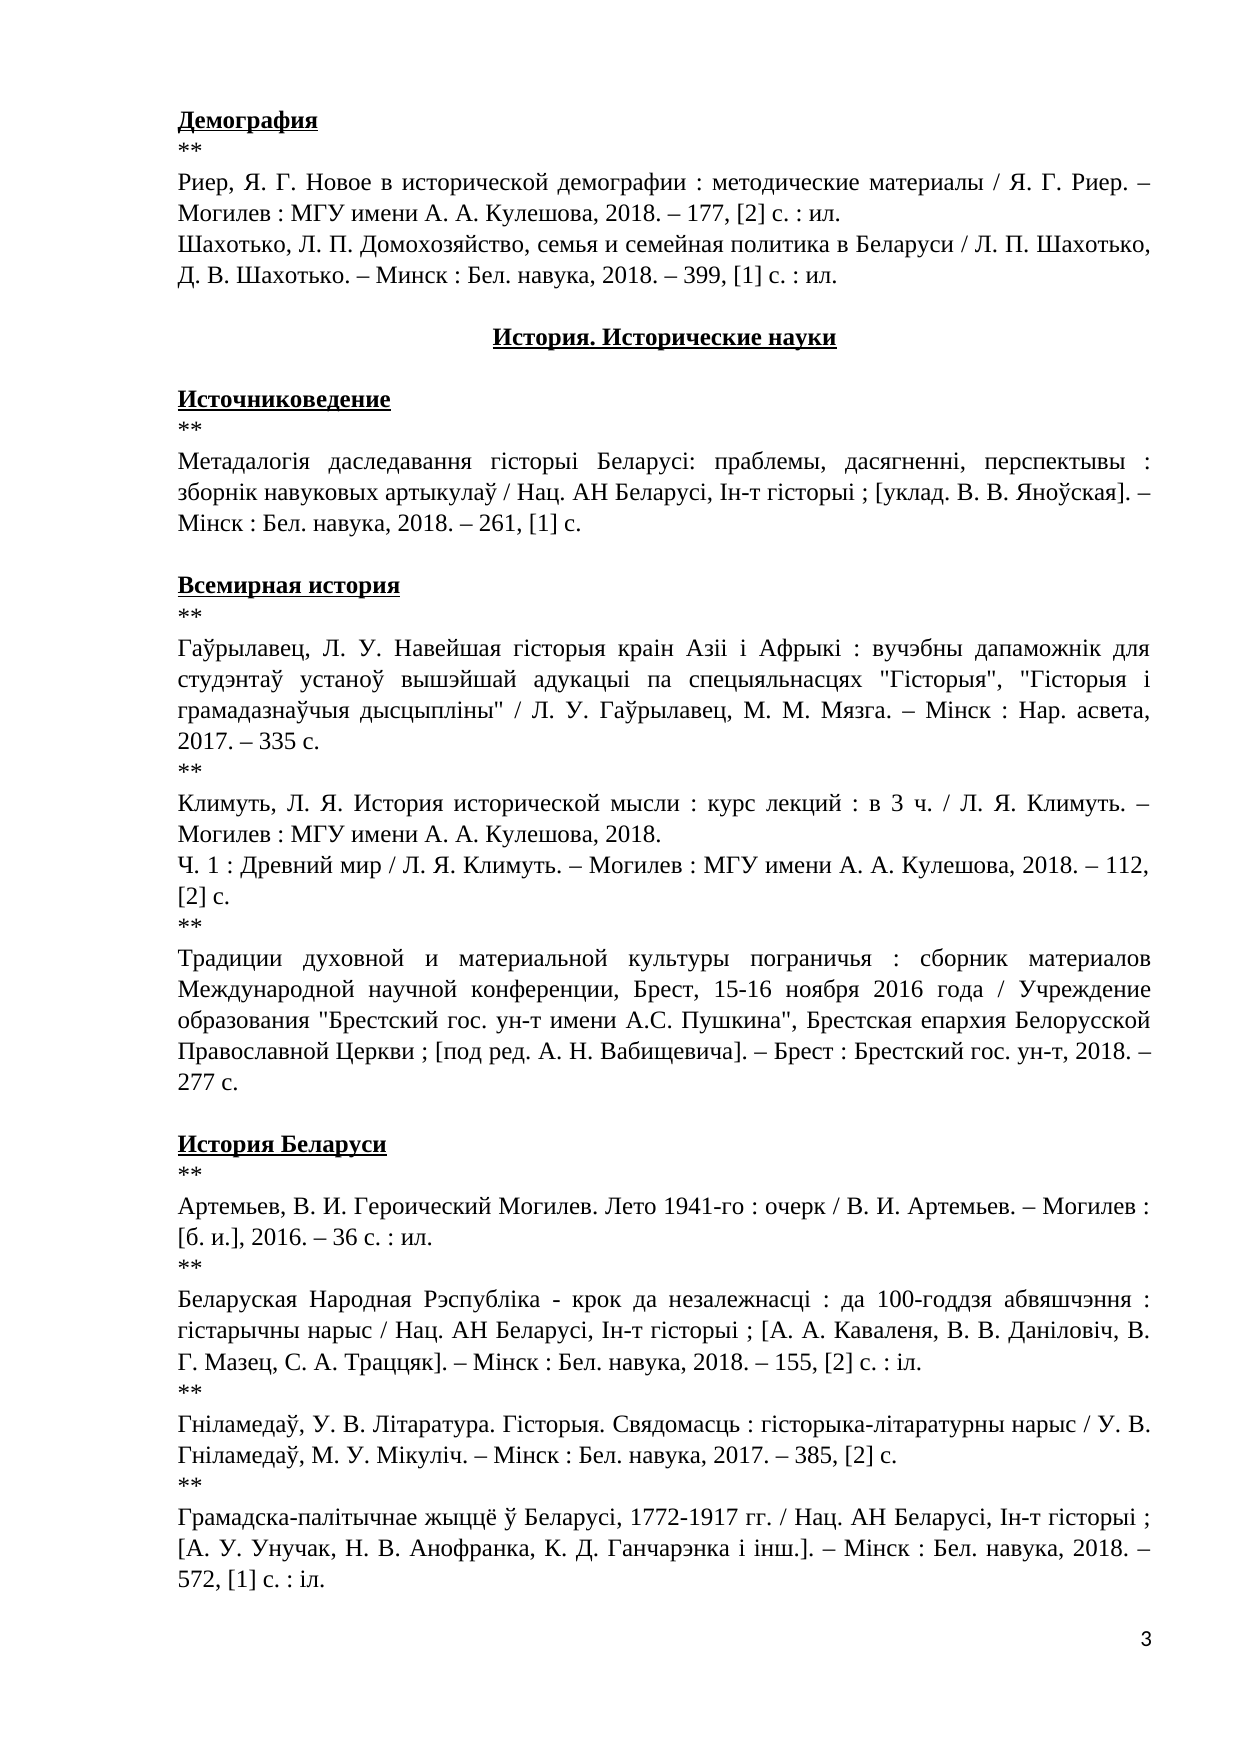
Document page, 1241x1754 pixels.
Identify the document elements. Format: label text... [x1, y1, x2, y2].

text Климуть, Л. Я. История исторической мысли : курс лекций : в 3 ч. / Л. Я. Климуть. – Могилев : МГУ имени А. А. Кулешова, 2018. [177, 788, 1152, 848]
text Беларуская Народная Рэспубліка - крок да незалежнасці : да 100-годдзя абвяшчэння : гістарычны нарыс / Нац. АН Беларусi, Ін-т гісторыі ; [А. А. Каваленя, В. В. Даніловіч, В. Г. Мазец, С. А. Траццяк]. – Мінск : Бел. навука, 2018. – 155, [2] с. : іл. [177, 1284, 1152, 1375]
text Артемьев, В. И. Героический Могилев. Лето 1941-го : очерк / В. И. Артемьев. – Могилев : [б. и.], 2016. – 36 с. : ил. [177, 1191, 1152, 1251]
text Риер, Я. Г. Новое в исторической демографии : методические материалы / Я. Г. Риер. – Могилев : МГУ имени А. А. Кулешова, 2018. – 177, [2] с. : ил. [177, 167, 1152, 227]
text Источниковедение [177, 384, 1152, 413]
text ** [177, 1253, 1152, 1282]
text Гаўрылавец, Л. У. Навейшая гісторыя краін Азіі і Афрыкі : вучэбны дапаможнік для студэнтаў устаноў вышэйшай адукацыі па спецыяльнасцях "Гісторыя", "Гісторыя і грамадазнаўчыя дысцыпліны" / Л. У. Гаўрылавец, М. М. Мязга. – Мінск : Нар. асвета, 2017. – 335 с. [177, 633, 1152, 754]
text Традиции духовной и материальной культуры пограничья : сборник материалов Международной научной конференции, Брест, 15-16 ноября 2016 года / Учреждение образования "Брестский гос. ун-т имени А.С. Пушкина", Брестская епархия Белорусской Православной Церкви ; [под ред. А. Н. Вабищевича]. – Брест : Брестский гос. ун-т, 2018. – 277 с. [177, 943, 1152, 1096]
text ** [177, 1471, 1152, 1499]
text ** [177, 912, 1152, 941]
text Ч. 1 : Древний мир / Л. Я. Климуть. – Могилев : МГУ имени А. А. Кулешова, 2018. – 112, [2] с. [177, 850, 1152, 910]
text История Беларуси [177, 1129, 1152, 1158]
text ** [177, 757, 1152, 786]
text Гніламедаў, У. В. Літаратура. Гісторыя. Свядомасць : гісторыка-літаратурны нарыс / У. В. Гніламедаў, М. У. Мікуліч. – Мінск : Бел. навука, 2017. – 385, [2] с. [177, 1409, 1152, 1468]
text Демография [177, 105, 1152, 134]
text ** [177, 1378, 1152, 1406]
text Грамадска-палітычнае жыццё ў Беларусі, 1772-1917 гг. / Нац. АН Беларусi, Ін-т гісторыі ; [А. У. Унучак, Н. В. Анофранка, К. Д. Ганчарэнка і інш.]. – Мінск : Бел. навука, 2018. – 572, [1] с. : іл. [177, 1502, 1152, 1593]
text ** [177, 1160, 1152, 1189]
text Шахотько, Л. П. Домохозяйство, семья и семейная политика в Беларуси / Л. П. Шахотько, Д. В. Шахотько. – Минск : Бел. навука, 2018. – 399, [1] с. : ил. [177, 229, 1152, 289]
text ** [177, 136, 1152, 165]
text Всемирная история [177, 571, 1152, 599]
text ** [177, 602, 1152, 630]
text История. Исторические науки [177, 322, 1152, 351]
text ** Метадалогія даследавання гісторыі Беларусі: праблемы, дасягненні, перспектывы : зборнік навуковых артыкулаў / Нац. АН Беларусi, Ін-т гісторыі ; [уклад. В. В. Яноўская]. – Мінск : Бел. навука, 2018. – 261, [1] с. [177, 415, 1152, 537]
